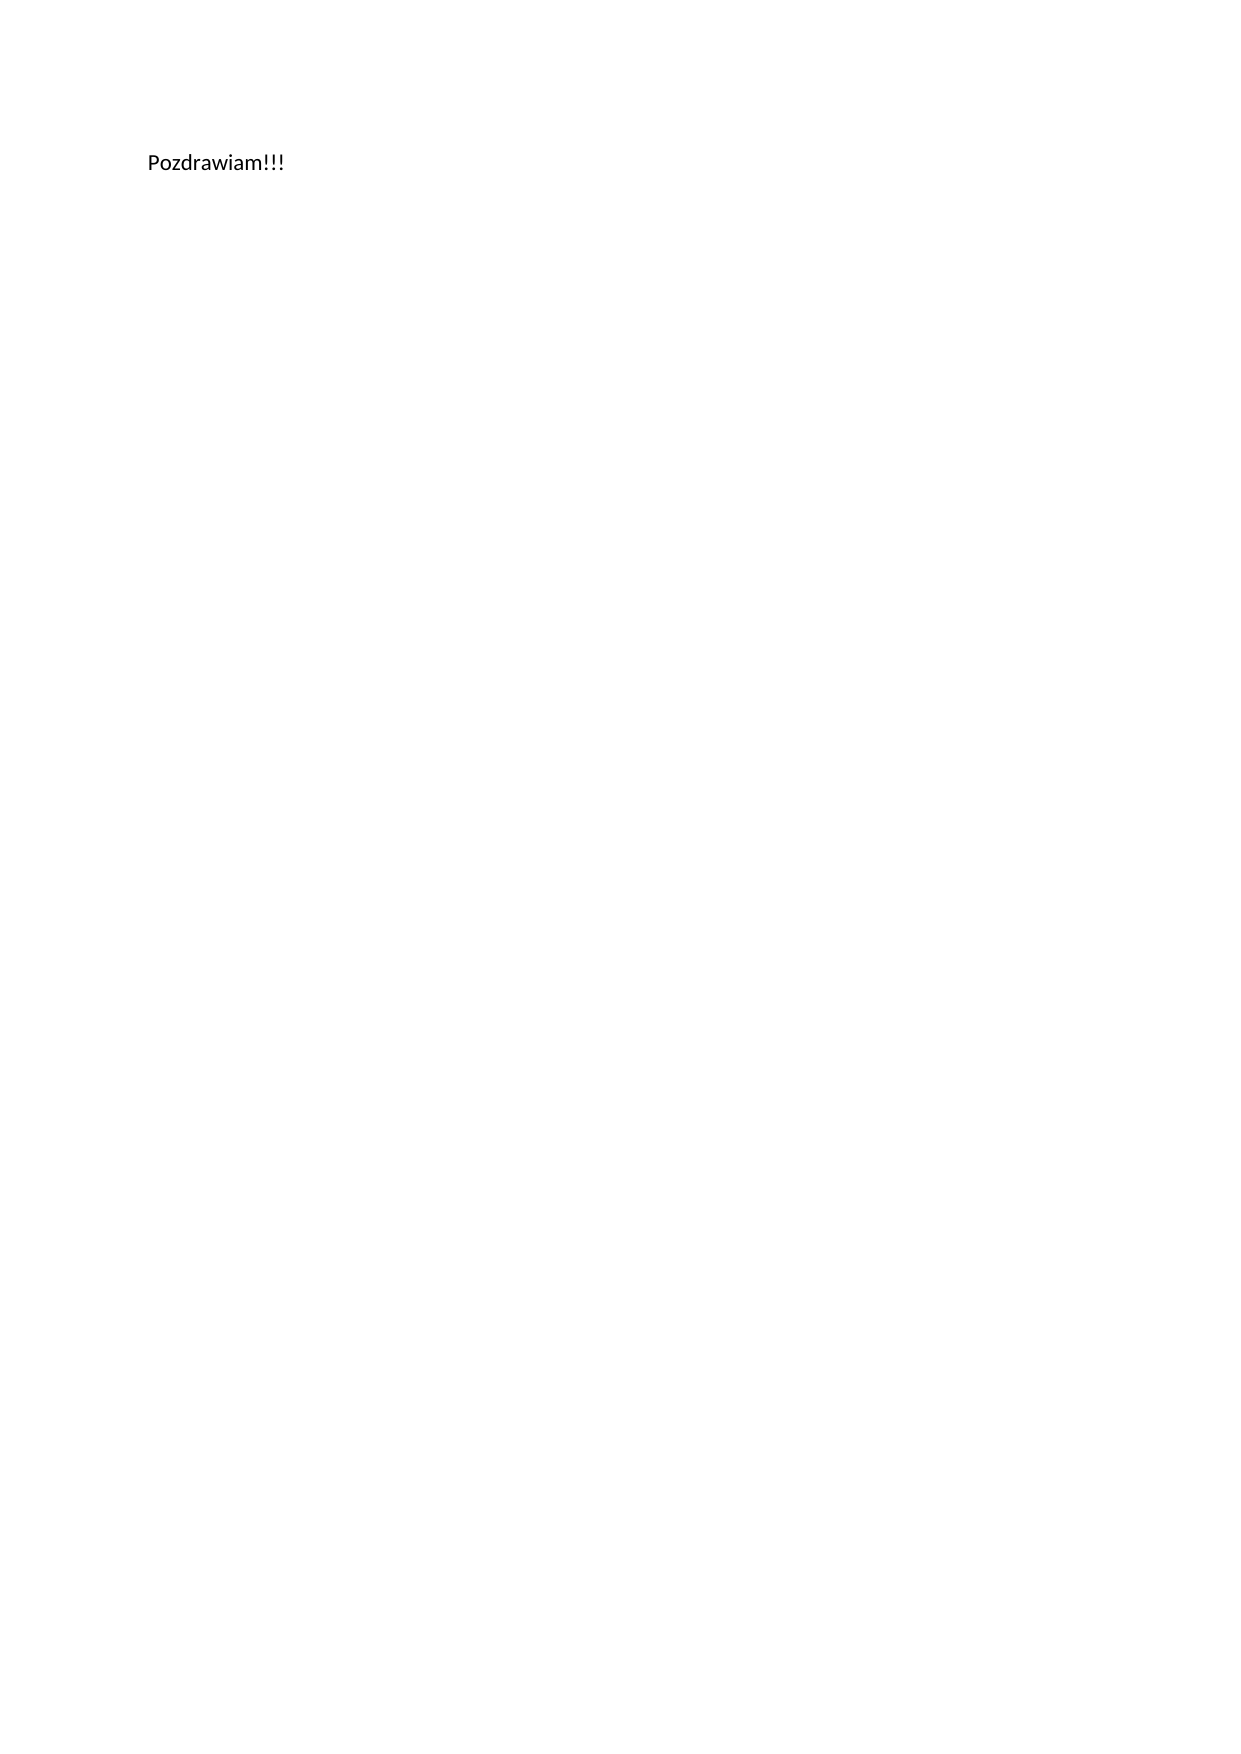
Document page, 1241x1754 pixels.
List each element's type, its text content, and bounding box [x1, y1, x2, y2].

text Pozdrawiam!!! [148, 148, 1093, 176]
